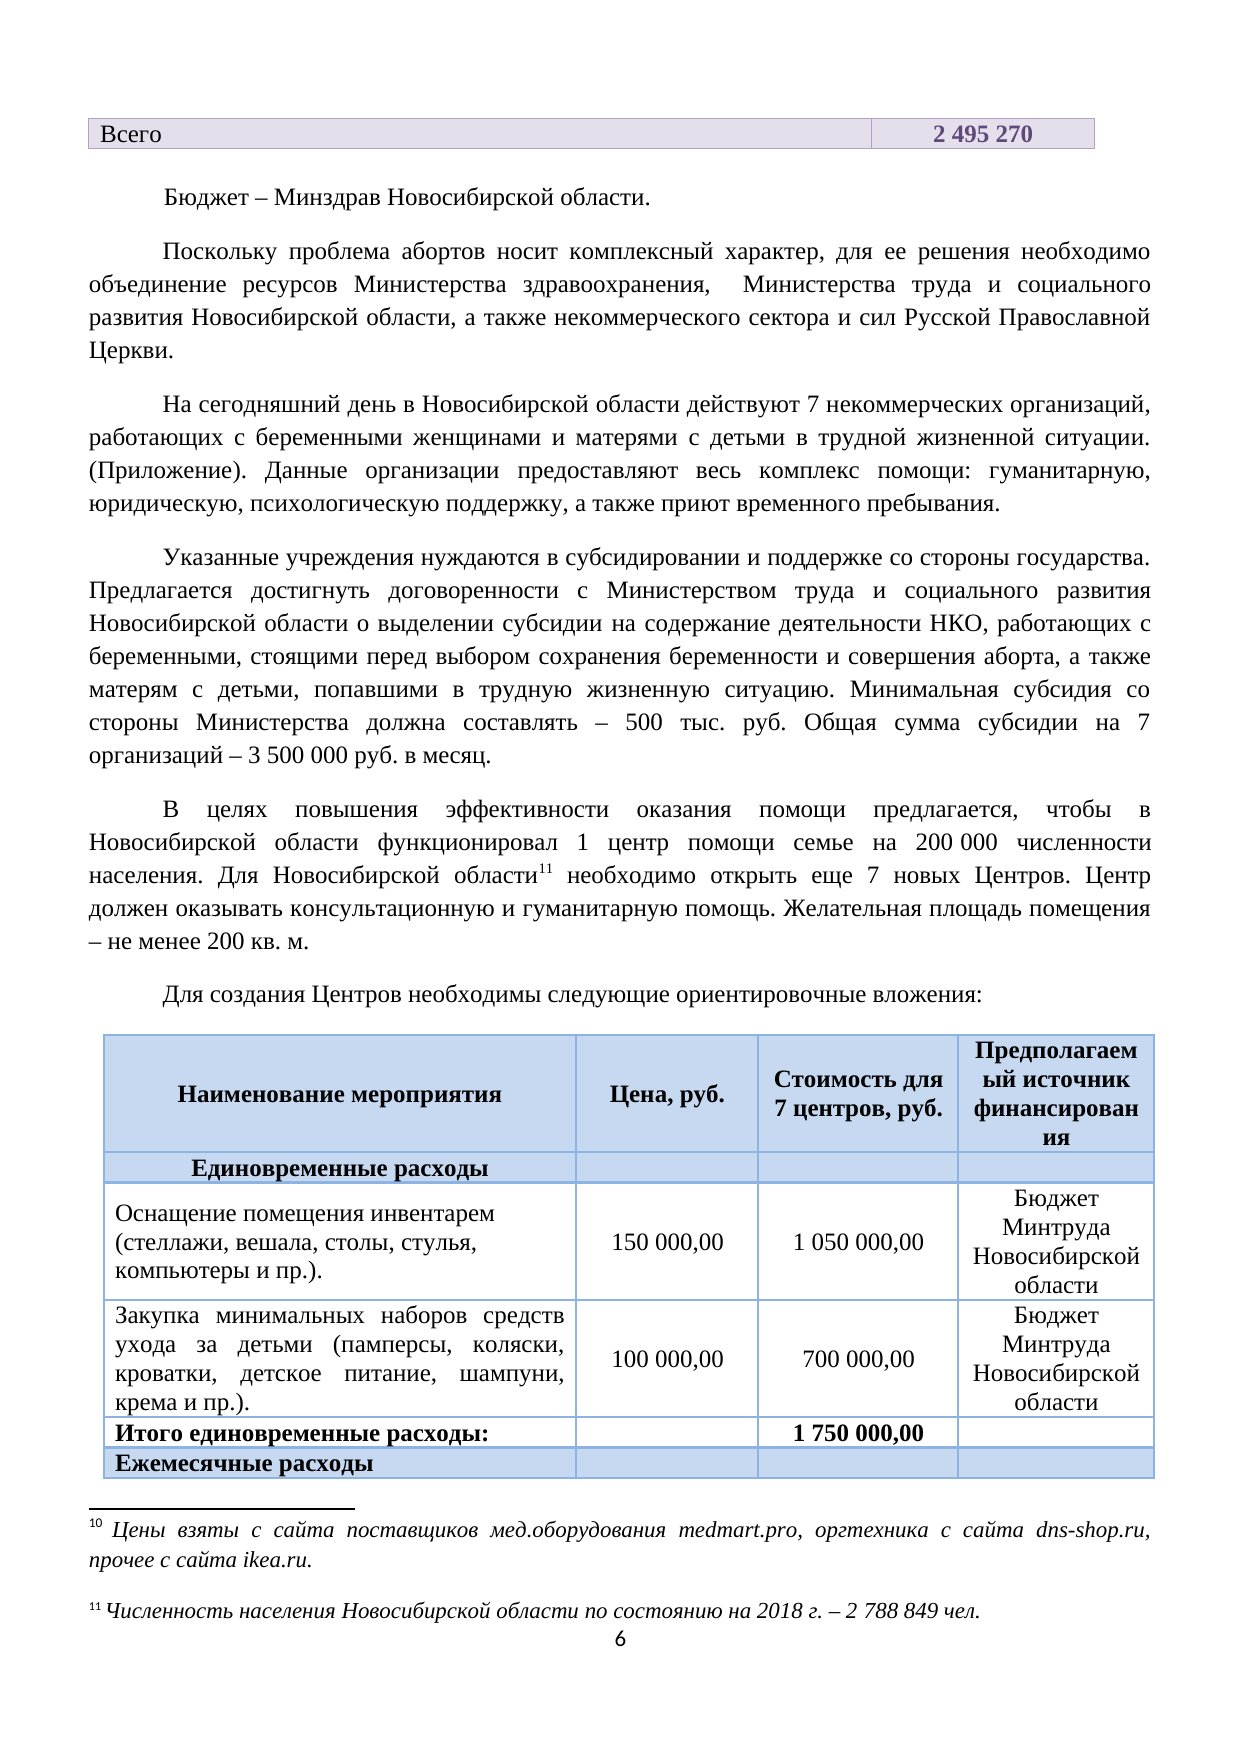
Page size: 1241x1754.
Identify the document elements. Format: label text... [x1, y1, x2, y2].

table_cell Бюджет Минтруда Новосибирской области [959, 1301, 1153, 1416]
text Для создания Центров необходимы следующие ориентировочные вложения: [89, 979, 1152, 1008]
table_cell 150 000,00 [577, 1184, 757, 1298]
table_cell Единовременные расходы [105, 1153, 575, 1181]
text На сегодняшний день в Новосибирской области действуют 7 некоммерческих организаций, работающих с беременными женщинами и матерями с детьми в трудной жизненной ситуации. (Приложение). Данные организации предоставляют весь комплекс помощи: гуманитарную, юридическую, психологическую поддержку, а также приют временного пребывания. [89, 389, 1152, 517]
table_cell [959, 1449, 1153, 1477]
list Бюджет – Минздрав Новосибирской области. [164, 182, 1152, 211]
table_cell Оснащение помещения инвентарем (стеллажи, вешала, столы, стулья, компьютеры и пр.). [105, 1184, 575, 1298]
table_cell Закупка минимальных наборов средств ухода за детьми (памперсы, коляски, кроватки, детское питание, шампуни, крема и пр.). [105, 1301, 575, 1416]
table_cell [577, 1418, 757, 1446]
table_cell 100 000,00 [577, 1301, 757, 1416]
table_cell 2 495 270 [872, 119, 1094, 148]
table_header Стоимость для 7 центров, руб. [759, 1036, 957, 1151]
table_cell 1 050 000,00 [759, 1184, 957, 1298]
table_cell [759, 1153, 957, 1181]
table_cell Всего [89, 119, 871, 148]
table_cell Ежемесячные расходы [105, 1449, 575, 1477]
table_cell [759, 1449, 957, 1477]
table_header Наименование мероприятия [105, 1036, 575, 1151]
table_cell [959, 1153, 1153, 1181]
text В целях повышения эффективности оказания помощи предлагается, чтобы в Новосибирской области функционировал 1 центр помощи семье на 200 000 численности населения. Для Новосибирской области необходимо открыть еще 7 новых Центров. Центр должен оказывать консультационную и гуманитарную помощь. Желательная площадь помещения – не менее 200 кв. м. [89, 794, 1152, 954]
table_cell 1 750 000,00 [759, 1418, 957, 1446]
table_header Предполагаемый источник финансирования [959, 1036, 1153, 1151]
table_cell [577, 1449, 757, 1477]
text Указанные учреждения нуждаются в субсидировании и поддержке со стороны государства. Предлагается достигнуть договоренности с Министерством труда и социального развития Новосибирской области о выделении субсидии на содержание деятельности НКО, работающих с беременными, стоящими перед выбором сохранения беременности и совершения аборта, а также матерям с детьми, попавшими в трудную жизненную ситуацию. Минимальная субсидия со стороны Министерства должна составлять – 500 тыс. руб. Общая сумма субсидии на 7 организаций – 3 500 000 руб. в месяц. [89, 542, 1152, 768]
table_cell 700 000,00 [759, 1301, 957, 1416]
table_cell [959, 1418, 1153, 1446]
table_header Цена, руб. [577, 1036, 757, 1151]
table_cell Итого единовременные расходы: [105, 1418, 575, 1446]
text Поскольку проблема абортов носит комплексный характер, для ее решения необходимо объединение ресурсов Министерства здравоохранения, Министерства труда и социального развития Новосибирской области, а также некоммерческого сектора и сил Русской Православной Церкви. [89, 236, 1152, 364]
table_cell [577, 1153, 757, 1181]
table_cell Бюджет Минтруда Новосибирской области [959, 1184, 1153, 1298]
